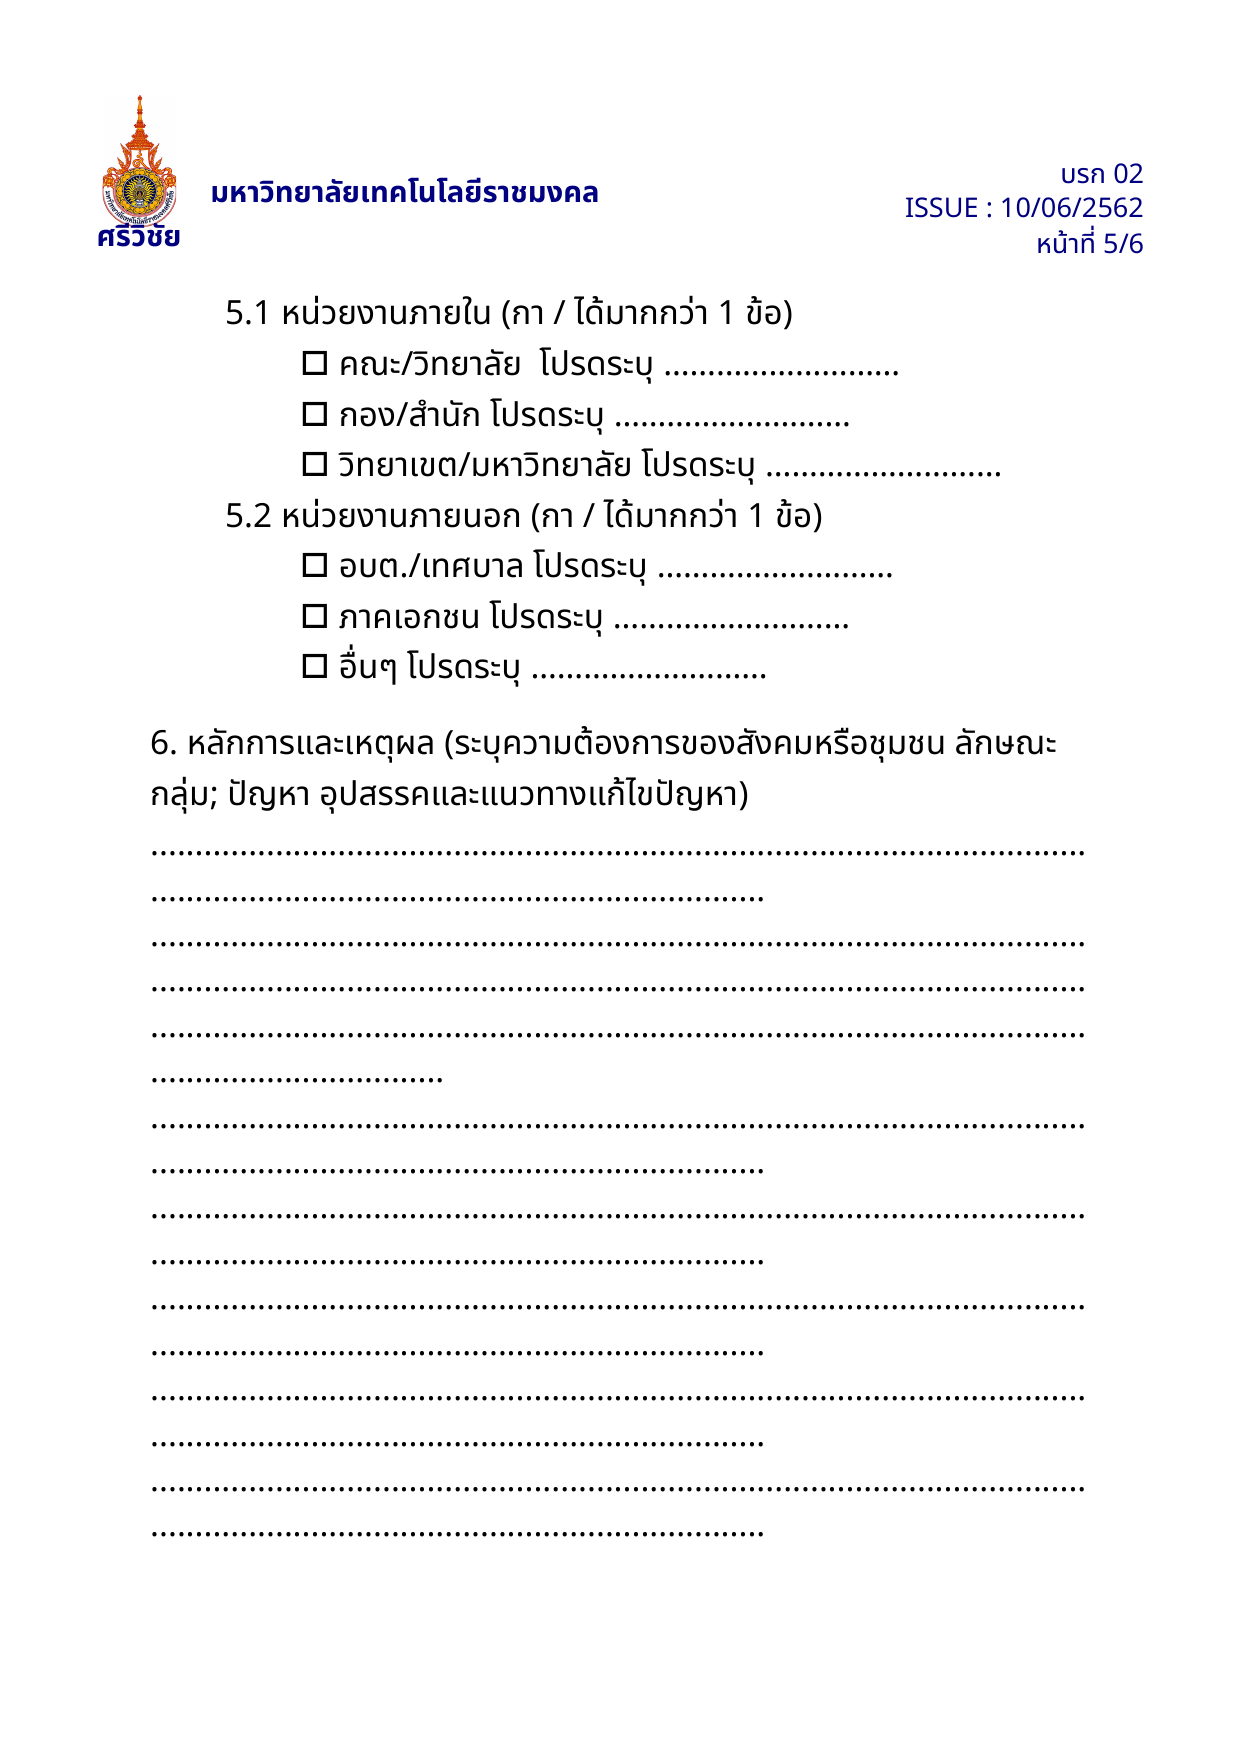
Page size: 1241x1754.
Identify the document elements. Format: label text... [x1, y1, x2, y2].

text .............................................................................................................................................................................. [150, 820, 1090, 911]
text .............................................................................................................................................................................. [150, 1365, 1090, 1456]
text 5.2 หน่วยงานภายนอก (กา / ได้มากกว่า 1 ข้อ) [150, 492, 1090, 542]
text .............................................................................................................................................................................. [150, 1092, 1090, 1183]
text ............................................................................................................................................................................................................................................................................................................................................................ [150, 911, 1090, 1092]
text 5.1 หน่วยงานภายใน (กา / ได้มากกว่า 1 ข้อ) [150, 289, 1090, 340]
picture [102, 95, 177, 227]
text คณะ/วิทยาลัย โปรดระบุ ……………………… [225, 340, 1090, 390]
text 6. หลักการและเหตุผล (ระบุความต้องการของสังคมหรือชุมชน ลักษณะกลุ่ม; ปัญหา อุปสรรคและแนวทางแก้ไขปัญหา) [150, 719, 1090, 820]
text ภาคเอกชน โปรดระบุ ……………………… [225, 593, 1090, 643]
text .............................................................................................................................................................................. [150, 1456, 1090, 1547]
text อบต./เทศบาล โปรดระบุ ……………………… [225, 542, 1090, 593]
text กอง/สำนัก โปรดระบุ ……………………… [225, 390, 1090, 441]
text วิทยาเขต/มหาวิทยาลัย โปรดระบุ ……………………… [225, 441, 1090, 492]
text อื่นๆ โปรดระบุ ……………………… [225, 643, 1090, 694]
text .............................................................................................................................................................................. [150, 1183, 1090, 1274]
text .............................................................................................................................................................................. [150, 1274, 1090, 1365]
